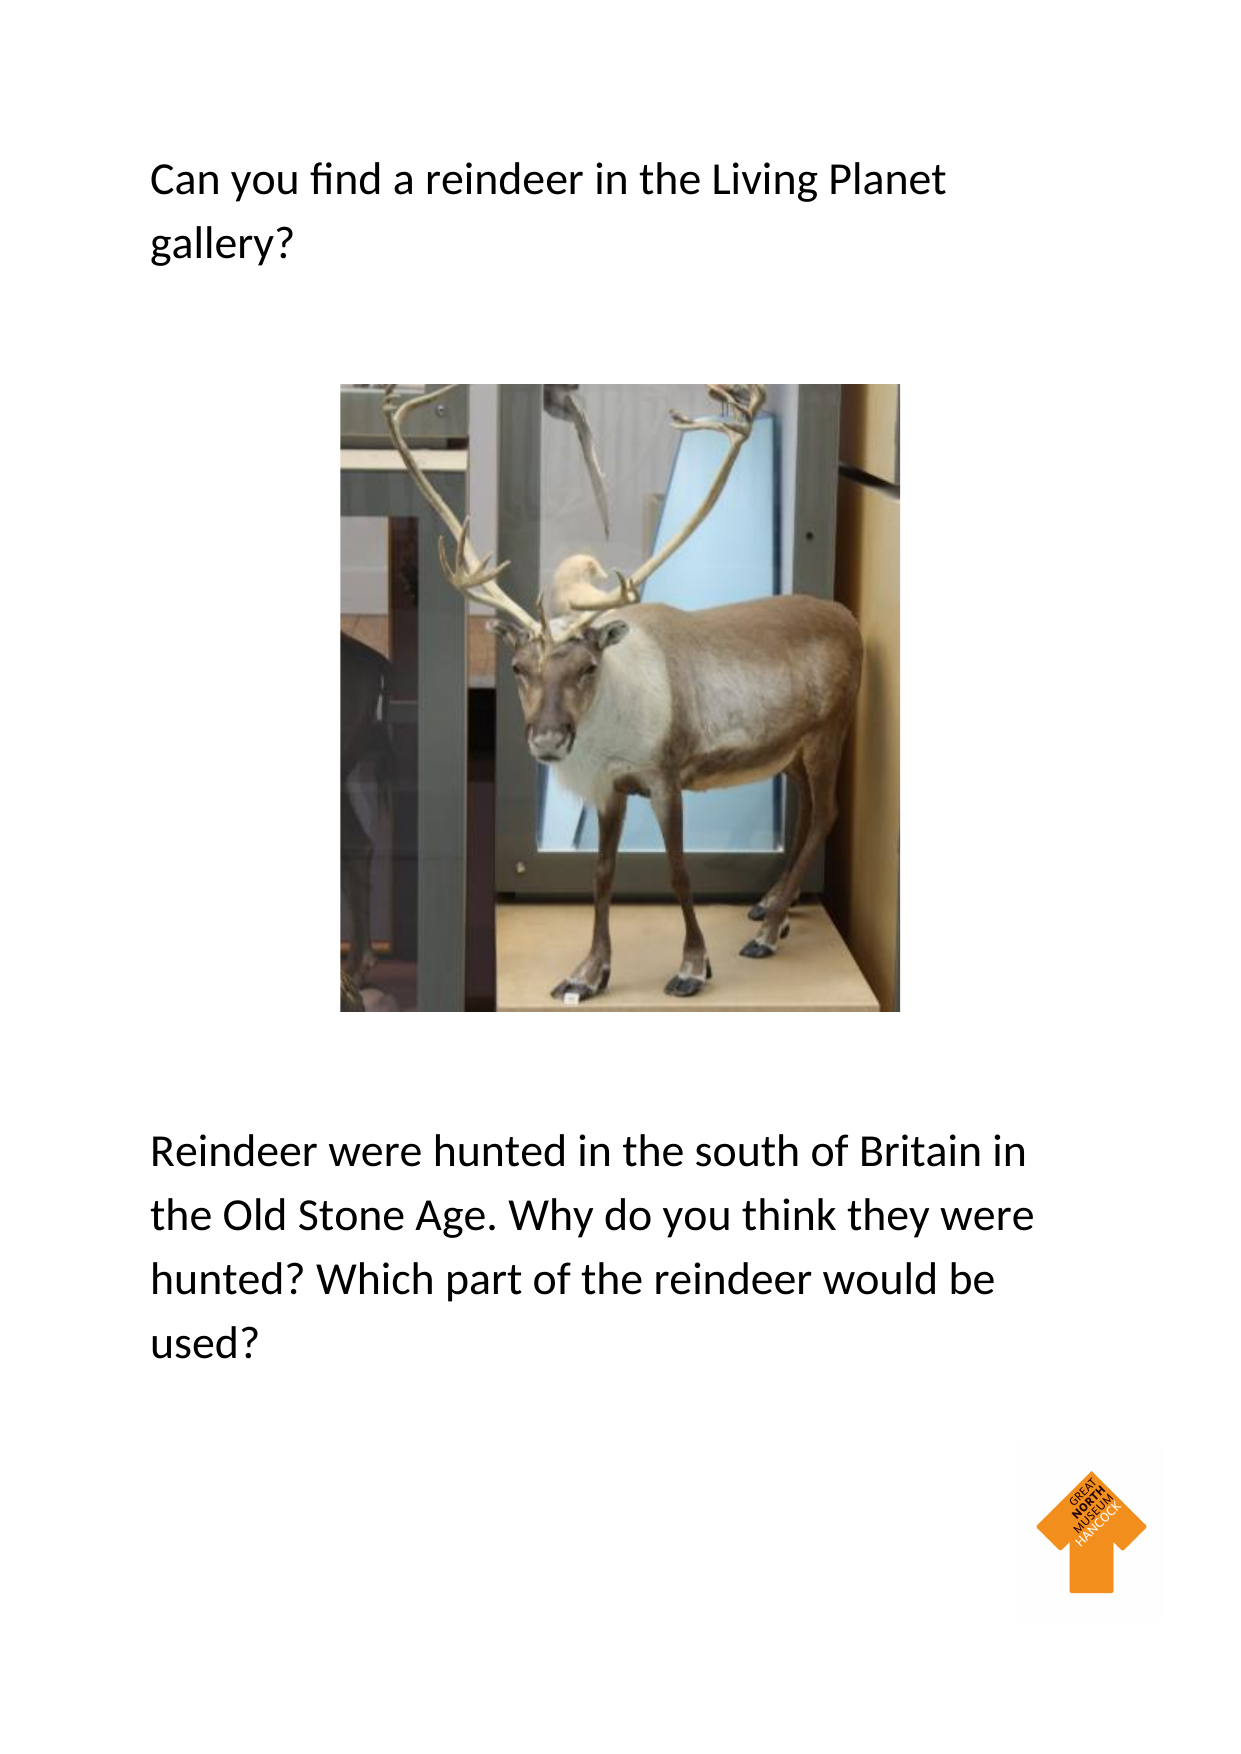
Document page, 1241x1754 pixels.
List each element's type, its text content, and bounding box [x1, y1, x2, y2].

picture [340, 384, 901, 1012]
text Can you find a reindeer in the Living Planet gallery? [150, 150, 1090, 270]
text Reindeer were hunted in the south of Britain in the Old Stone Age. Why do you think they were hunted? Which part of the reindeer would be used? [150, 1121, 1090, 1370]
picture [1018, 1443, 1165, 1621]
